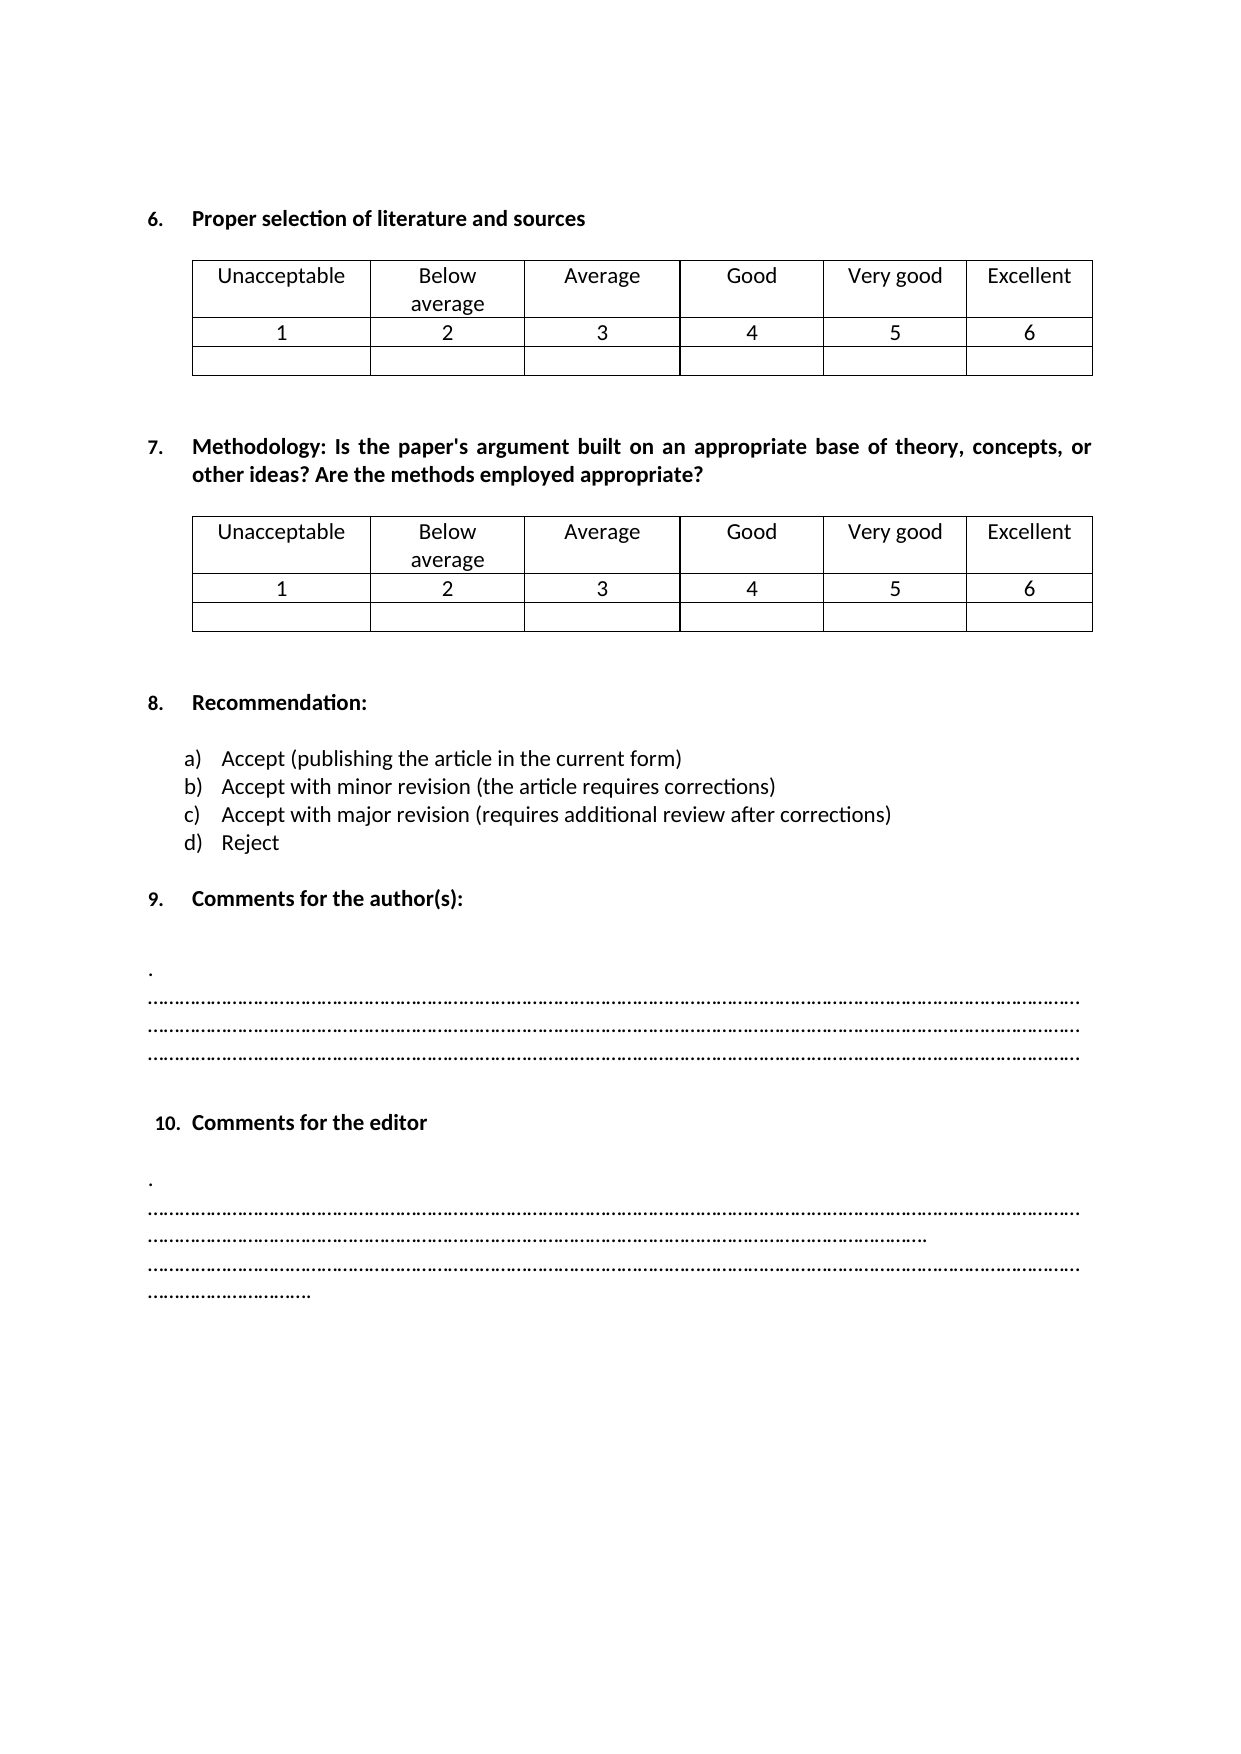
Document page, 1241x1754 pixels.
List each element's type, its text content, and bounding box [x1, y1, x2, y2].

table_cell [371, 603, 524, 631]
table_header Good [681, 517, 823, 573]
text .……………………………………………………………………………………………………………………………………………………………………………………………………………………………………………………………………………………………………………………………………………………………………………………………………………………………………………………………………………………… [148, 954, 1093, 1067]
table_cell [525, 603, 679, 631]
table_cell [967, 347, 1092, 375]
table_cell 6 [967, 574, 1092, 602]
table_cell [681, 603, 823, 631]
list Reject [184, 828, 1093, 856]
table_header Very good [824, 517, 966, 573]
table_header Very good [824, 261, 966, 317]
table_cell 4 [681, 318, 823, 346]
table_header Excellent [967, 517, 1092, 573]
table_cell 4 [681, 574, 823, 602]
table_cell 2 [371, 574, 524, 602]
list Comments for the editor [154, 1108, 1093, 1137]
table_cell [193, 347, 370, 375]
table_cell 3 [525, 318, 679, 346]
table_cell 1 [193, 318, 370, 346]
table_cell 2 [371, 318, 524, 346]
list Comments for the author(s): [148, 884, 1093, 912]
table_cell [681, 347, 823, 375]
list Methodology: Is the paper's argument built on an appropriate base of theory, concepts, or other ideas? Are the methods employed appropriate? [147, 432, 1093, 488]
table_header Unacceptable [193, 261, 370, 317]
table_header Average [525, 261, 679, 317]
table_cell 6 [967, 318, 1092, 346]
table_cell 3 [525, 574, 679, 602]
table_header Below average [371, 517, 524, 573]
table_header Good [681, 261, 823, 317]
table_header Below average [371, 261, 524, 317]
table_cell 5 [824, 574, 966, 602]
table_cell [193, 603, 370, 631]
list Recommendation: [148, 688, 1093, 716]
table_cell 1 [193, 574, 370, 602]
list Proper selection of literature and sources [147, 204, 1093, 232]
table_header Excellent [967, 261, 1092, 317]
table_cell [525, 347, 679, 375]
list Accept with major revision (requires additional review after corrections) [184, 800, 1093, 828]
list Accept (publishing the article in the current form) [184, 744, 1093, 772]
table_cell [824, 603, 966, 631]
list Accept with minor revision (the article requires corrections) [184, 772, 1093, 800]
table_cell 5 [824, 318, 966, 346]
table_cell [824, 347, 966, 375]
table_header Average [525, 517, 679, 573]
table_cell [371, 347, 524, 375]
table_cell [967, 603, 1092, 631]
text .……………………………………………………………………………………………………………………………………………………………………………………………………………………………………………………………………………………………….………………………………………………………………………………………………………………………………………………………………………………………. [148, 1164, 1093, 1305]
table_header Unacceptable [193, 517, 370, 573]
